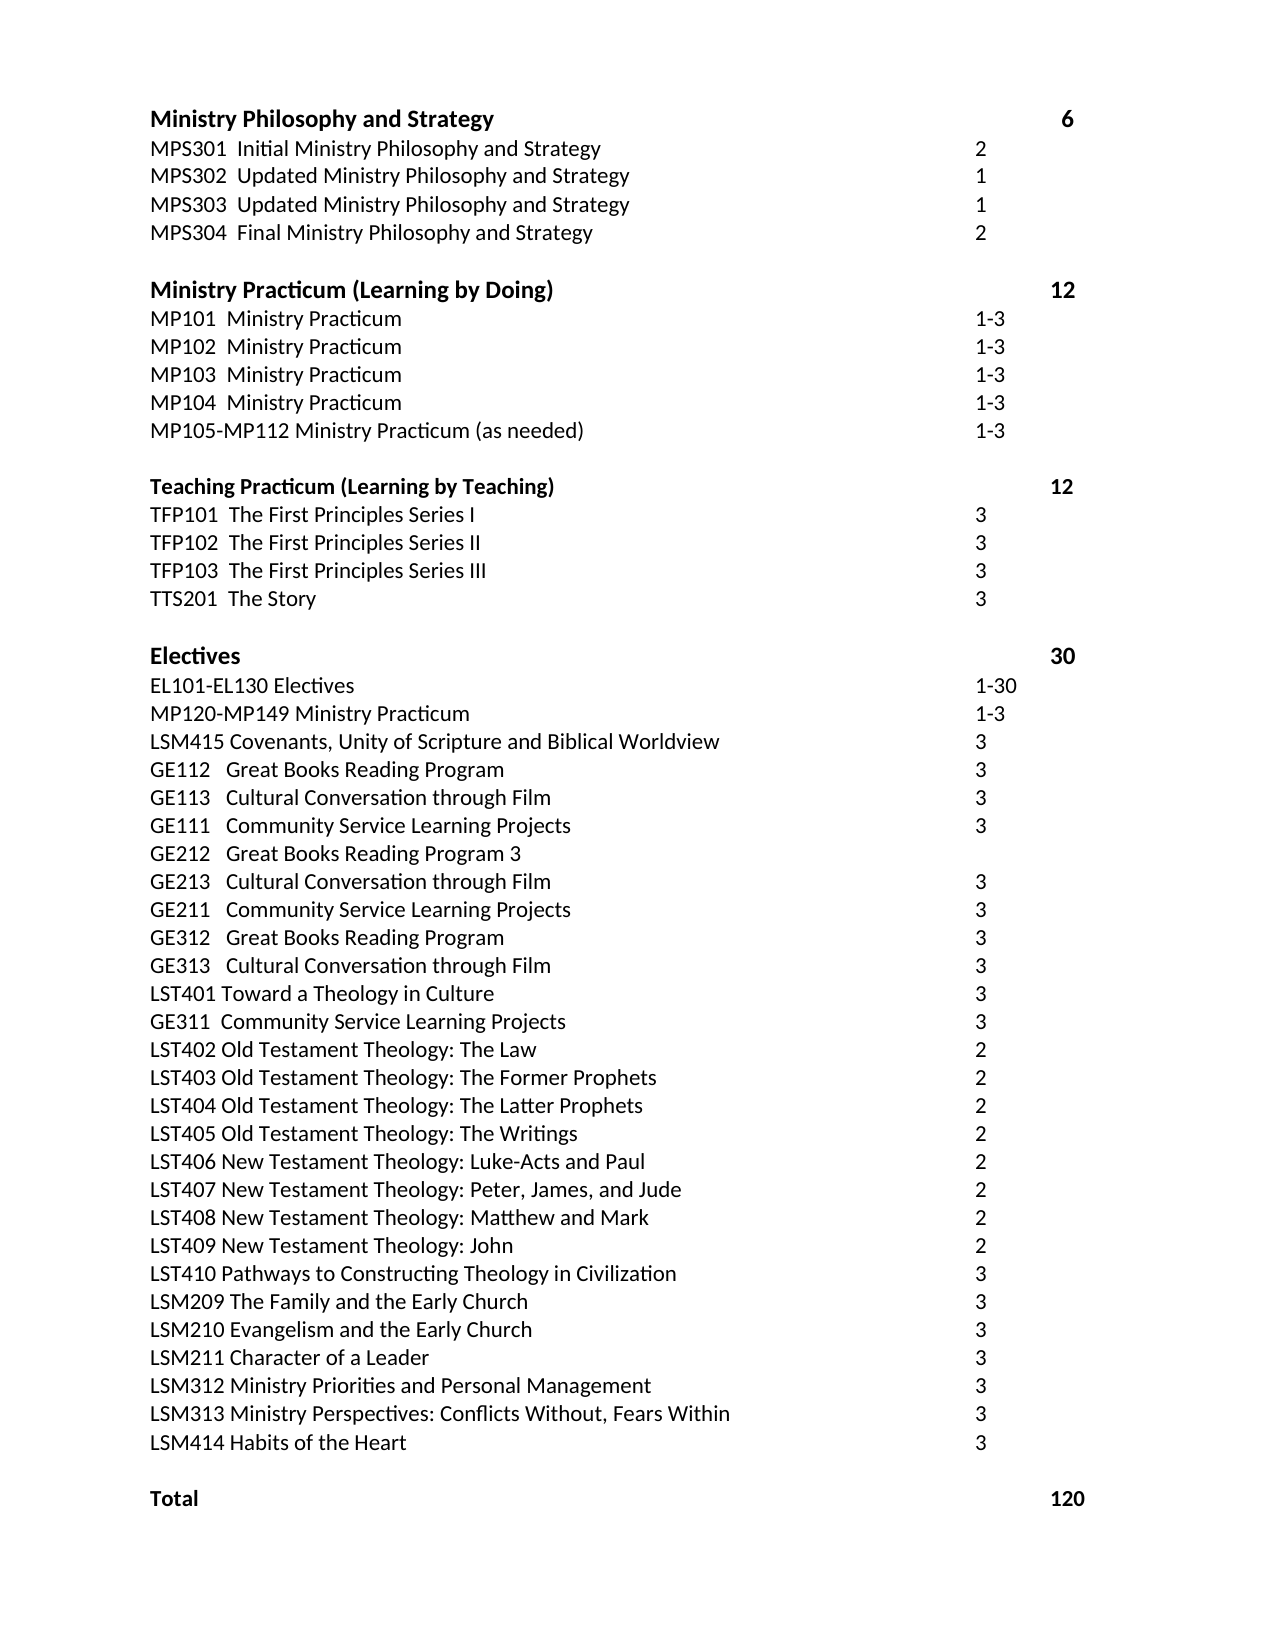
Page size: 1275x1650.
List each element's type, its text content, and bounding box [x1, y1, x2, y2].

text LSM414 Habits of the Heart 3 [150, 1428, 1125, 1456]
text Ministry Philosophy and Strategy 6 [150, 103, 1125, 134]
text Total 120 [150, 1484, 1125, 1512]
text TTS201 The Story 3 [150, 584, 1125, 612]
text TFP102 The First Principles Series II 3 [150, 528, 1125, 556]
text LSM210 Evangelism and the Early Church 3 [150, 1316, 1125, 1343]
text EL101-EL130 Electives 1-30 [150, 671, 1125, 699]
text LSM312 Ministry Priorities and Personal Management 3 [150, 1372, 1125, 1399]
text Ministry Practicum (Learning by Doing) 12 [150, 274, 1125, 304]
text MP103 Ministry Practicum 1-3 [150, 360, 1125, 388]
text LST401 Toward a Theology in Culture 3 [150, 979, 1125, 1007]
text MP105-MP112 Ministry Practicum (as needed) 1-3 [150, 416, 1125, 444]
text LSM313 Ministry Perspectives: Conflicts Without, Fears Within 3 [150, 1399, 1125, 1428]
text MP102 Ministry Practicum 1-3 [150, 332, 1125, 360]
text LST405 Old Testament Theology: The Writings 2 [150, 1119, 1125, 1147]
text Teaching Practicum (Learning by Teaching) 12 [150, 472, 1125, 500]
text MPS302 Updated Ministry Philosophy and Strategy 1 [150, 162, 1125, 190]
text LSM211 Character of a Leader 3 [150, 1343, 1125, 1372]
text GE212 Great Books Reading Program 3 [150, 839, 1125, 867]
text LST407 New Testament Theology: Peter, James, and Jude 2 [150, 1175, 1125, 1203]
text LST410 Pathways to Constructing Theology in Civilization 3 [150, 1259, 1125, 1287]
text MP120-MP149 Ministry Practicum 1-3 [150, 699, 1125, 727]
text LSM209 The Family and the Early Church 3 [150, 1287, 1125, 1316]
text MPS304 Final Ministry Philosophy and Strategy 2 [150, 218, 1125, 246]
text LST406 New Testament Theology: Luke-Acts and Paul 2 [150, 1147, 1125, 1175]
text TFP101 The First Principles Series I 3 [150, 500, 1125, 528]
text GE113 Cultural Conversation through Film 3 [150, 783, 1125, 811]
text LST403 Old Testament Theology: The Former Prophets 2 [150, 1063, 1125, 1091]
text LST402 Old Testament Theology: The Law 2 [150, 1035, 1125, 1063]
text MPS301 Initial Ministry Philosophy and Strategy 2 [150, 134, 1125, 162]
text GE311 Community Service Learning Projects 3 [150, 1007, 1125, 1035]
text GE112 Great Books Reading Program 3 [150, 755, 1125, 783]
text MPS303 Updated Ministry Philosophy and Strategy 1 [150, 190, 1125, 218]
text LST408 New Testament Theology: Matthew and Mark 2 [150, 1203, 1125, 1231]
text LSM415 Covenants, Unity of Scripture and Biblical Worldview 3 [150, 727, 1125, 755]
text LST409 New Testament Theology: John 2 [150, 1231, 1125, 1259]
text GE313 Cultural Conversation through Film 3 [150, 951, 1125, 979]
text LST404 Old Testament Theology: The Latter Prophets 2 [150, 1091, 1125, 1119]
text GE111 Community Service Learning Projects 3 [150, 811, 1125, 839]
text Electives 30 [150, 641, 1125, 671]
text GE213 Cultural Conversation through Film 3 [150, 867, 1125, 895]
text TFP103 The First Principles Series III 3 [150, 556, 1125, 584]
text GE312 Great Books Reading Program 3 [150, 923, 1125, 951]
text GE211 Community Service Learning Projects 3 [150, 895, 1125, 923]
text MP101 Ministry Practicum 1-3 [150, 304, 1125, 332]
text MP104 Ministry Practicum 1-3 [150, 388, 1125, 416]
